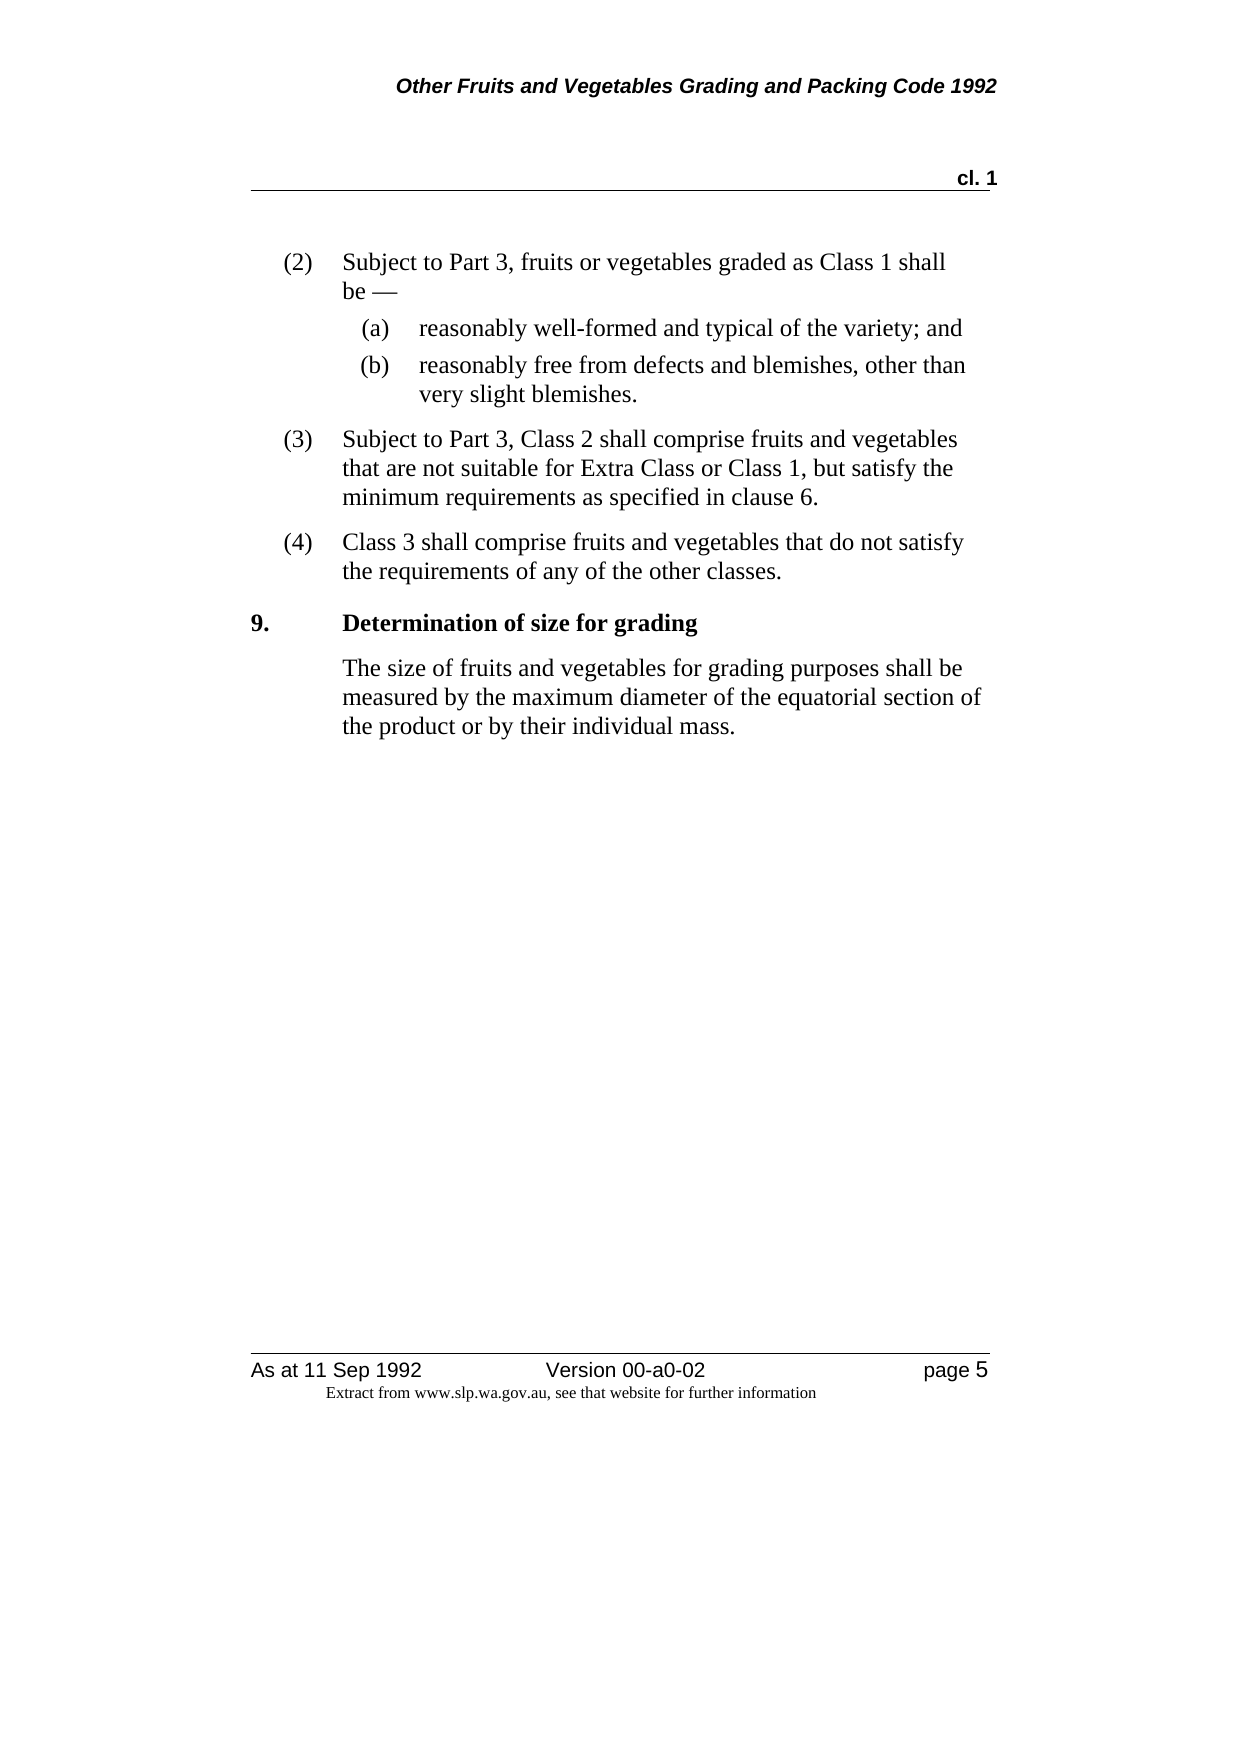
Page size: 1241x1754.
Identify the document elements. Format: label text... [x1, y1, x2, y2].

subtitle 9. Determination of size for grading [251, 608, 990, 637]
text (b) reasonably free from defects and blemishes, other than very slight blemishes. [251, 350, 990, 408]
text (2) Subject to Part 3, fruits or vegetables graded as Class 1 shall be — [251, 247, 990, 305]
text (4) Class 3 shall comprise fruits and vegetables that do not satisfy the requirements of any of the other classes. [251, 527, 990, 585]
text The size of fruits and vegetables for grading purposes shall be measured by the maximum diameter of the equatorial section of the product or by their individual mass. [251, 653, 990, 739]
text (a) reasonably well-formed and typical of the variety; and [251, 313, 990, 342]
text (3) Subject to Part 3, Class 2 shall comprise fruits and vegetables that are not suitable for Extra Class or Class 1, but satisfy the minimum requirements as specified in clause 6. [251, 424, 990, 511]
